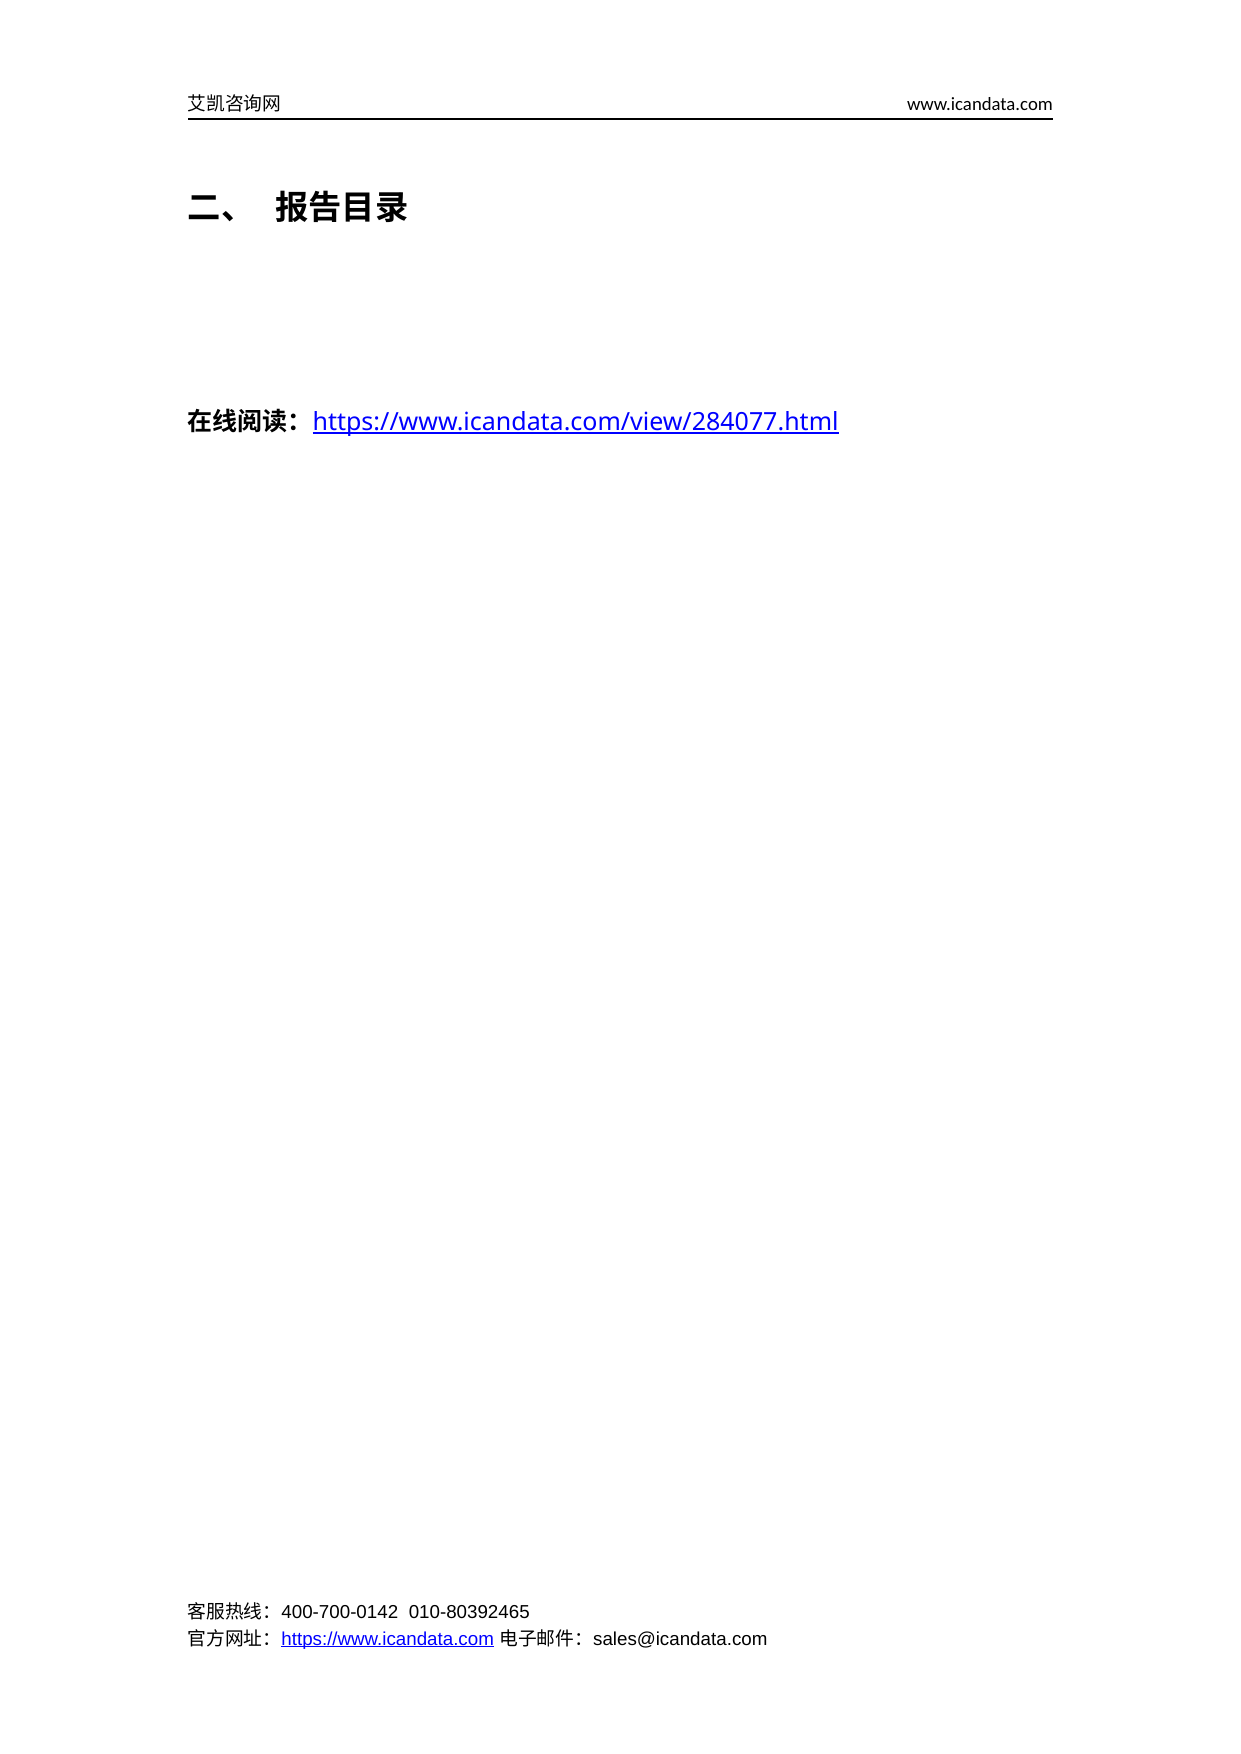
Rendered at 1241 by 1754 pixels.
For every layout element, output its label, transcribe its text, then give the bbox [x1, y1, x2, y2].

subtitle 报告目录 [187, 172, 1053, 237]
text 在线阅读：https://www.icandata.com/view/284077.html [187, 387, 1053, 452]
